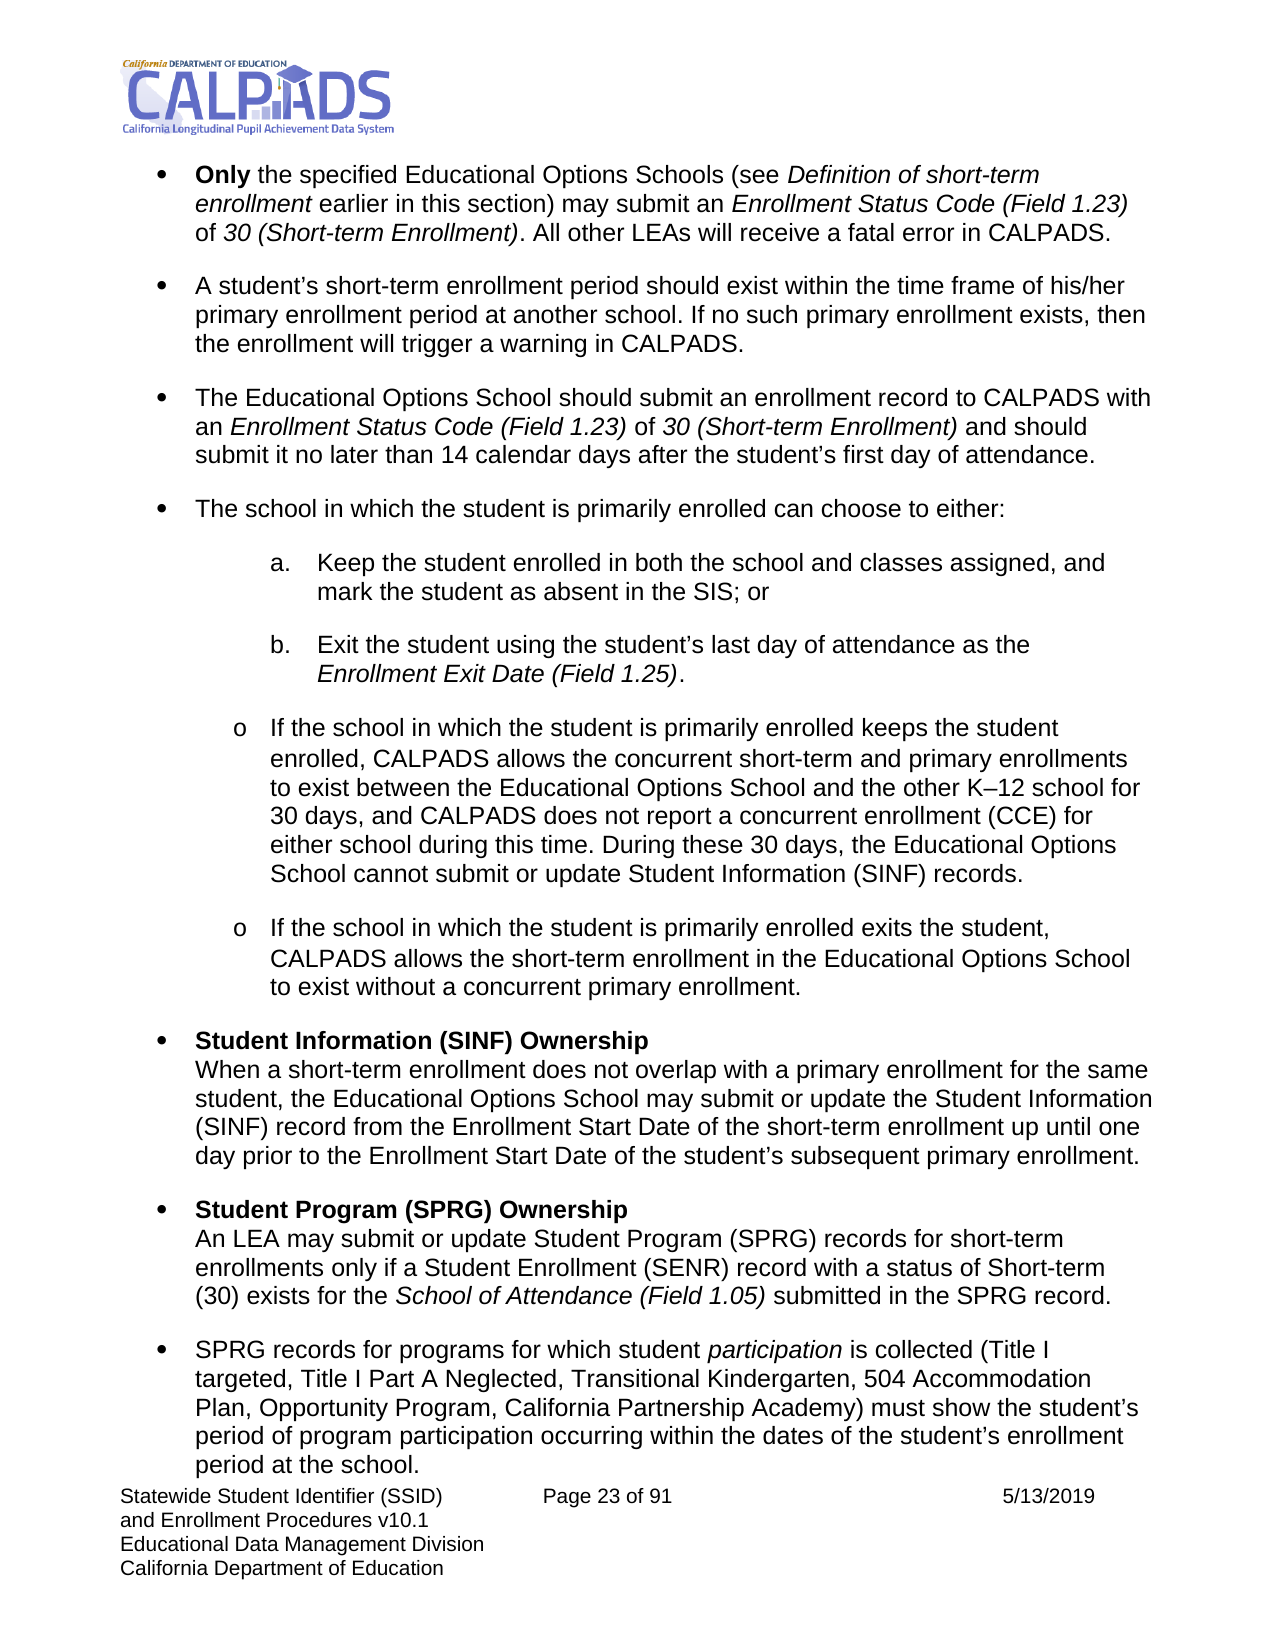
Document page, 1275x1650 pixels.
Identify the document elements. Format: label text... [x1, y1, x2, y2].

list A student’s short-term enrollment period should exist within the time frame of his/her primary enrollment period at another school. If no such primary enrollment exists, then the enrollment will trigger a warning in CALPADS. [157, 271, 1155, 358]
list Student Information (SINF) Ownership When a short-term enrollment does not overlap with a primary enrollment for the same student, the Educational Options School may submit or update the Student Information (SINF) record from the Enrollment Start Date of the short-term enrollment up until one day prior to the Enrollment Start Date of the student’s subsequent primary enrollment. [157, 1026, 1155, 1170]
list If the school in which the student is primarily enrolled exits the student, CALPADS allows the short-term enrollment in the Educational Options School to exist without a concurrent primary enrollment. [232, 913, 1155, 1001]
list Keep the student enrolled in both the school and classes assigned, and mark the student as absent in the SIS; or [270, 548, 1155, 605]
list If the school in which the student is primarily enrolled keeps the student enrolled, CALPADS allows the concurrent short-term and primary enrollments to exist between the Educational Options School and the other K–12 school for 30 days, and CALPADS does not report a concurrent enrollment (CCE) for either school during this time. During these 30 days, the Educational Options School cannot submit or update Student Information (SINF) records. [232, 713, 1155, 888]
list SPRG records for programs for which student participation is collected (Title I targeted, Title I Part A Neglected, Transitional Kindergarten, 504 Accommodation Plan, Opportunity Program, California Partnership Academy) must show the student’s period of program participation occurring within the dates of the student’s enrollment period at the school. [157, 1335, 1155, 1479]
picture [120, 60, 404, 135]
list Only the specified Educational Options Schools (see Definition of short-term enrollment earlier in this section) may submit an Enrollment Status Code (Field 1.23) of 30 (Short-term Enrollment). All other LEAs will receive a fatal error in CALPADS. [157, 160, 1155, 246]
list Exit the student using the student’s last day of attendance as the Enrollment Exit Date (Field 1.25). [270, 630, 1155, 688]
list The school in which the student is primarily enrolled can choose to either: [157, 494, 1155, 523]
list Student Program (SPRG) Ownership An LEA may submit or update Student Program (SPRG) records for short-term enrollments only if a Student Enrollment (SENR) record with a status of Short-term (30) exists for the School of Attendance (Field 1.05) submitted in the SPRG record. [157, 1195, 1155, 1310]
list The Educational Options School should submit an enrollment record to CALPADS with an Enrollment Status Code (Field 1.23) of 30 (Short-term Enrollment) and should submit it no later than 14 calendar days after the student’s first day of attendance. [157, 383, 1155, 469]
